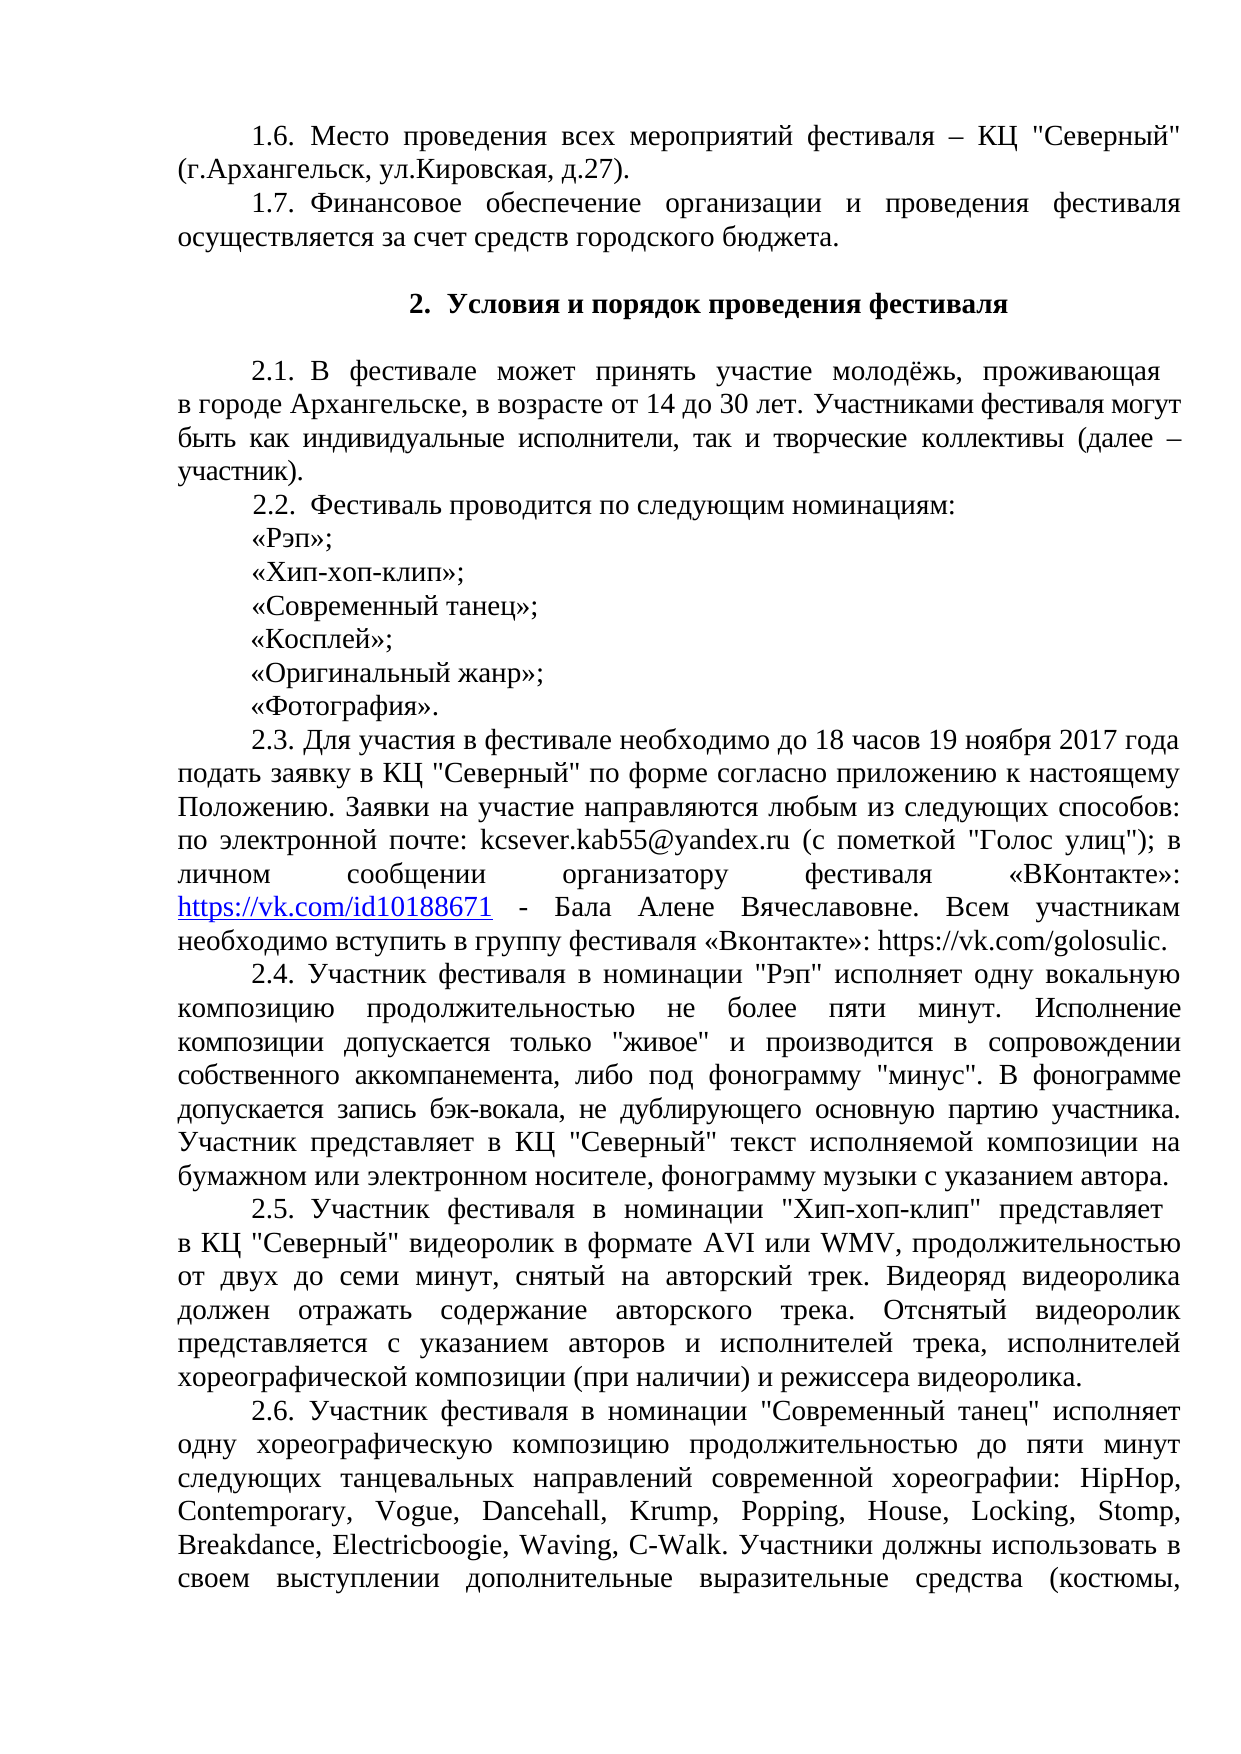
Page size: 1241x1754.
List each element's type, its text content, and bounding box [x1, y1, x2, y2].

list Участник фестиваля в номинации "Хип-хоп-клип" представляет в КЦ "Северный" видеоролик в формате AVI или WMV, продолжительностью от двух до семи минут, снятый на авторский трек. Видеоряд видеоролика должен отражать содержание авторского трека. Отснятый видеоролик представляется с указанием авторов и исполнителей трека, исполнителей хореографической композиции (при наличии) и режиссера видеоролика. [177, 1191, 1181, 1393]
list Условия и порядок проведения фестиваля [236, 286, 1181, 319]
list Для участия в фестивале необходимо до 18 часов 19 ноября 2017 года подать заявку в КЦ "Северный" по форме согласно приложению к настоящему Положению. Заявки на участие направляются любым из следующих способов: по электронной почте: kcsever.kab55@yandex.ru (с пометкой "Голос улиц"); в личном сообщении организатору фестиваля «ВКонтакте»: https://vk.com/id10188671 - Бала Алене Вячеславовне. Всем участникам необходимо вступить в группу фестиваля «Вконтакте»: https://vk.com/golosulic. [177, 722, 1181, 957]
list Место проведения всех мероприятий фестиваля – КЦ "Северный" (г.Архангельск, ул.Кировская, д.27). [177, 118, 1181, 185]
list Фестиваль проводится по следующим номинациям: [252, 487, 1181, 521]
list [177, 1393, 1181, 1594]
list В фестивале может принять участие молодёжь, проживающая в городе Архангельске, в возрасте от 14 до 30 лет. Участниками фестиваля могут быть как индивидуальные исполнители, так и творческие коллективы (далее – участник). [177, 353, 1181, 487]
text «Современный танец»; [177, 588, 1181, 621]
text «Фотография». [177, 688, 1181, 722]
text «Оригинальный жанр»; [177, 655, 1181, 688]
text «Косплей»; [177, 621, 1181, 655]
text «Рэп»; [177, 521, 1181, 554]
text «Хип-хоп-клип»; [177, 554, 1181, 588]
list Финансовое обеспечение организации и проведения фестиваля осуществляется за счет средств городского бюджета. [177, 185, 1181, 252]
list Участник фестиваля в номинации "Рэп" исполняет одну вокальную композицию продолжительностью не более пяти минут. Исполнение композиции допускается только "живое" и производится в сопровождении собственного аккомпанемента, либо под фонограмму "минус". В фонограмме допускается запись бэк-вокала, не дублирующего основную партию участника. Участник представляет в КЦ "Северный" текст исполняемой композиции на бумажном или электронном носителе, фонограмму музыки с указанием автора. [177, 957, 1181, 1191]
